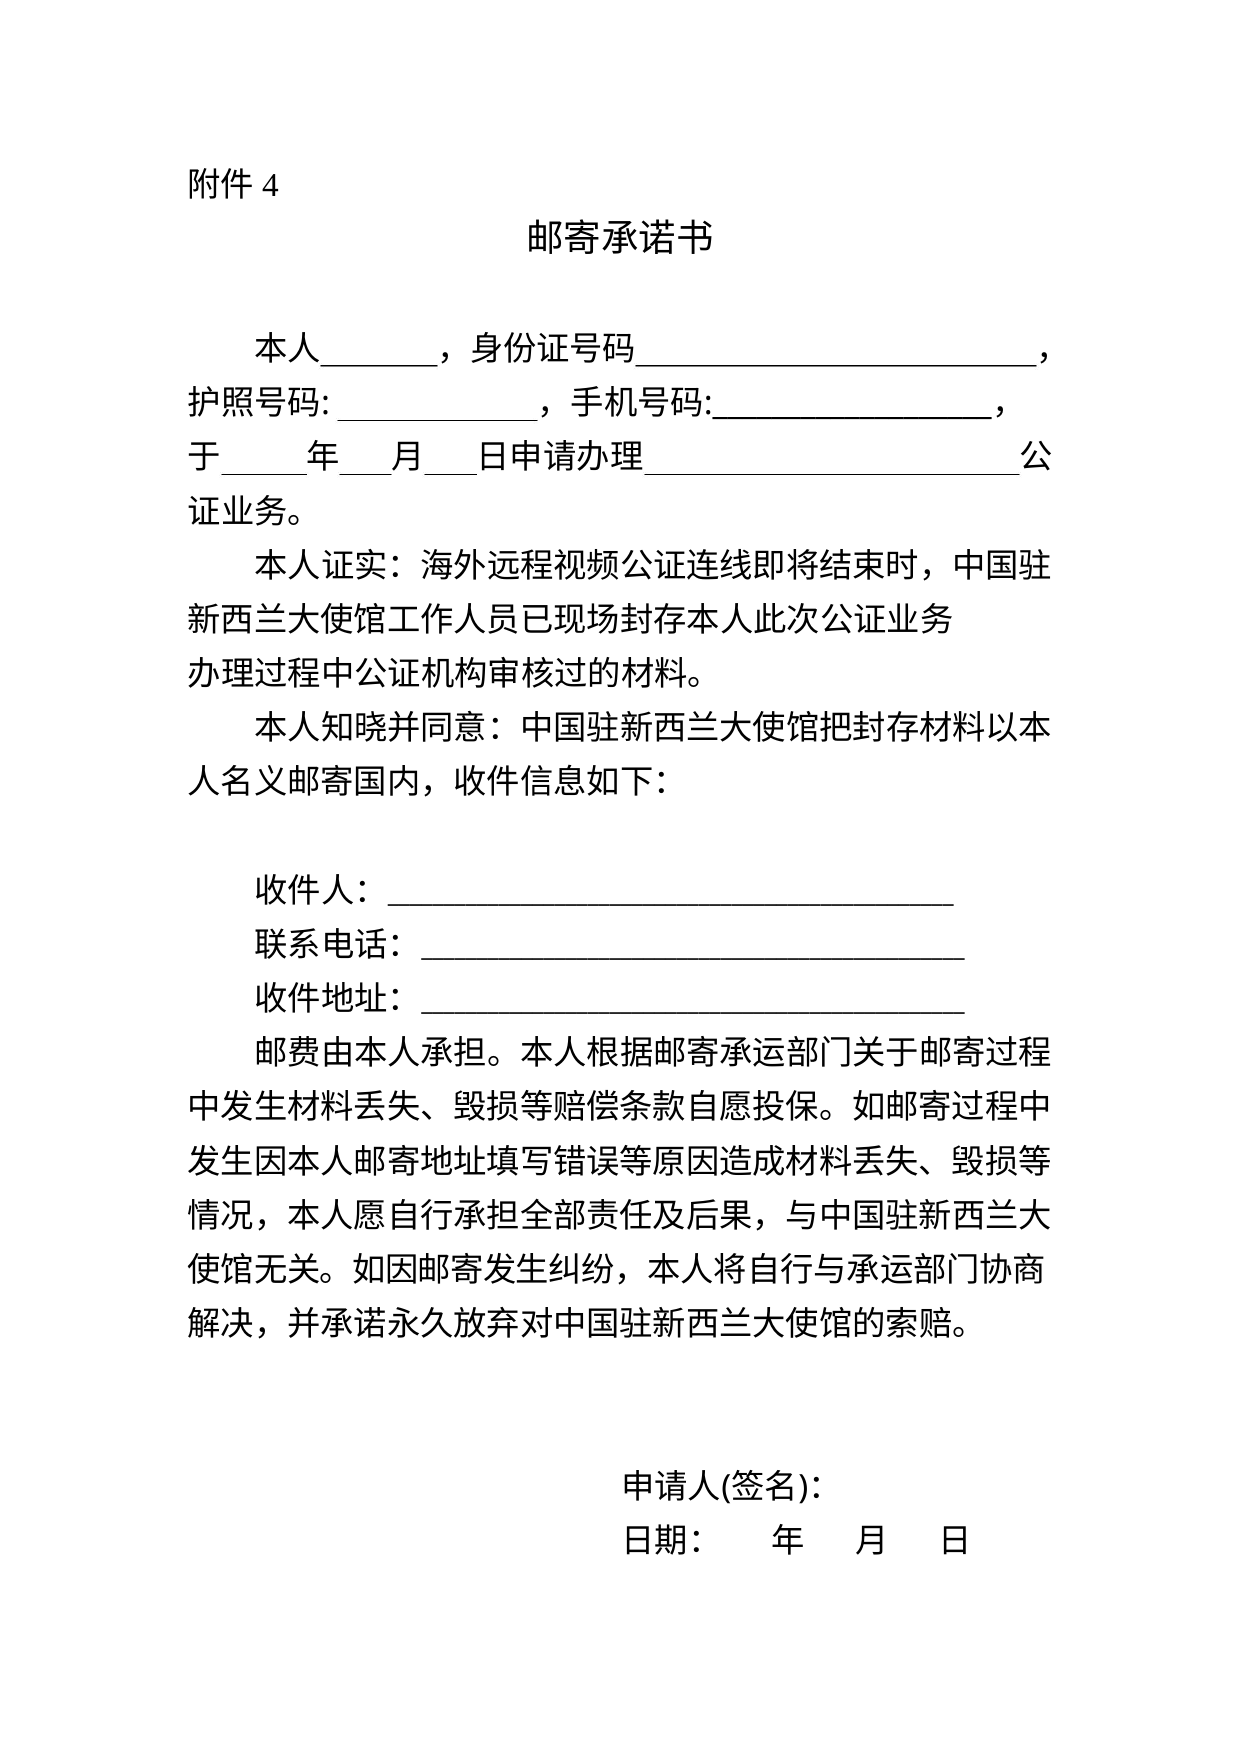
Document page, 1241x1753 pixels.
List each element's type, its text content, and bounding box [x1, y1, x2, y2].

list 收件地址：_________________________________________________ [254, 984, 1110, 1017]
picture [318, 363, 440, 371]
list 于 [187, 442, 246, 475]
list 使馆无关。如因邮寄发生纠纷，本人将自行与承运部门协商 [187, 1254, 1110, 1288]
picture [422, 472, 479, 479]
list 公 [1019, 442, 1077, 475]
list 邮寄承诺书 [526, 222, 739, 259]
picture [335, 418, 540, 425]
list 邮费由本人承担。本人根据邮寄承运部门关于邮寄过程 [254, 1038, 1110, 1071]
list 人名义邮寄国内，收件信息如下： [187, 767, 1079, 800]
list 日申请办理 [476, 442, 669, 475]
picture [642, 472, 1022, 479]
picture [219, 472, 309, 479]
list 解决，并承诺永久放弃对中国驻新西兰大使馆的索赔。 [187, 1308, 1110, 1342]
list 月 [855, 1525, 913, 1559]
list 新西兰大使馆工作人员已现场封存本人此次公证业务 [187, 605, 1079, 638]
picture [633, 363, 1039, 371]
list ，身份证号码 [437, 334, 662, 367]
list 收件人：___________________________________________________ [254, 875, 1110, 909]
list 办理过程中公证机构审核过的材料。 [187, 659, 1079, 692]
list 附件 4 [187, 170, 304, 203]
list 年 [306, 442, 364, 475]
picture [337, 472, 394, 479]
list 本人知晓并同意：中国驻新西兰大使馆把封存材料以本 [254, 713, 1079, 746]
list 护照号码: [187, 388, 362, 421]
list 月 [391, 442, 449, 475]
list 联系电话：_________________________________________________ [254, 930, 1110, 963]
list 日 [939, 1525, 997, 1559]
list 日期： [621, 1525, 746, 1559]
list ，手机号码:___________________， [537, 388, 1094, 421]
list 本人 [254, 334, 346, 367]
list 年 [771, 1525, 829, 1559]
list 发生因本人邮寄地址填写错误等原因造成材料丢失、毁损等 [187, 1146, 1110, 1180]
list ， [1036, 334, 1094, 367]
list 证业务。 [187, 496, 346, 530]
list 申请人(签名)： [621, 1471, 880, 1505]
list 中发生材料丢失、毁损等赔偿条款自愿投保。如邮寄过程中 [187, 1092, 1110, 1125]
list 情况，本人愿自行承担全部责任及后果，与中国驻新西兰大 [187, 1200, 1110, 1234]
list 本人证实：海外远程视频公证连线即将结束时，中国驻 [254, 550, 1079, 584]
